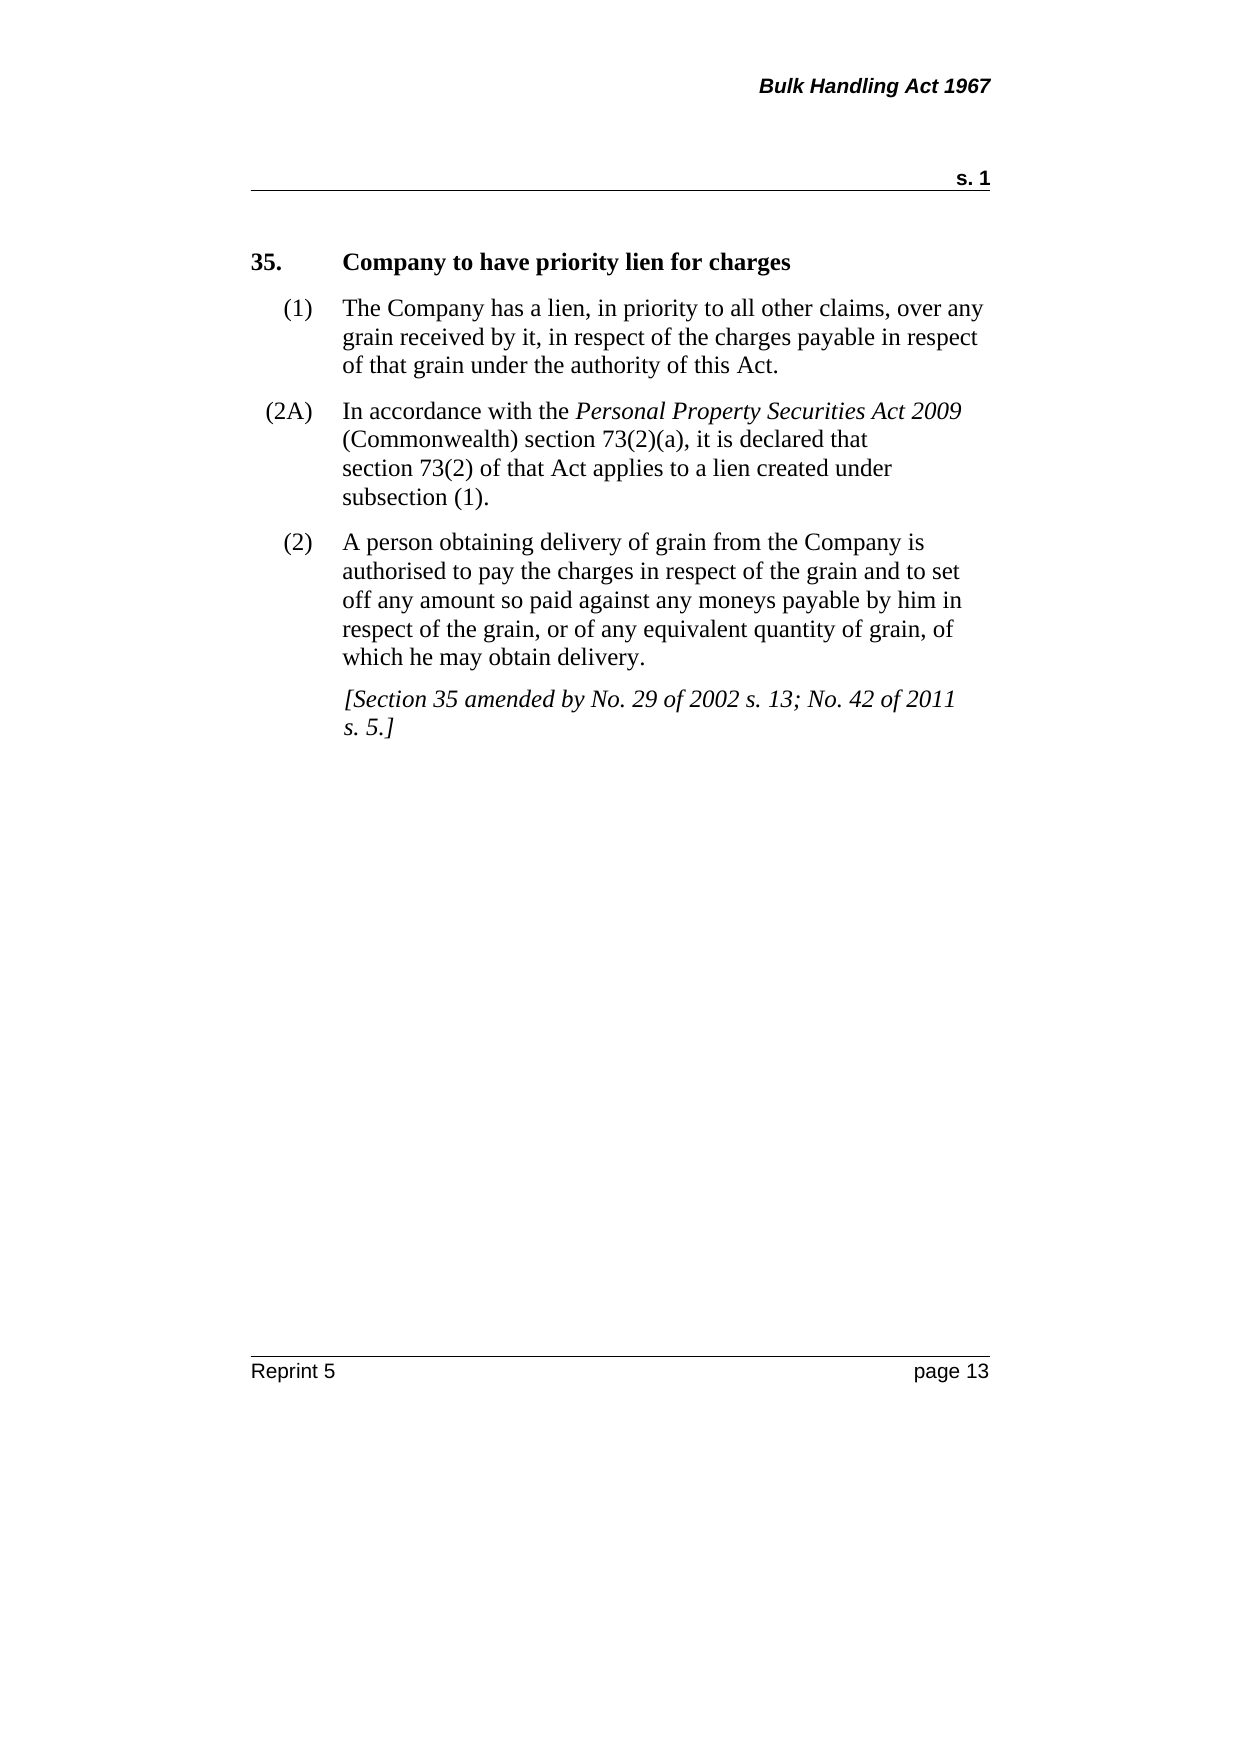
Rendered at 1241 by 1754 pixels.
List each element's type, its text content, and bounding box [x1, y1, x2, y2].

text (1) The Company has a lien, in priority to all other claims, over any grain received by it, in respect of the charges payable in respect of that grain under the authority of this Act. [251, 293, 990, 379]
text (2) A person obtaining delivery of grain from the Company is authorised to pay the charges in respect of the grain and to set off any amount so paid against any moneys payable by him in respect of the grain, or of any equivalent quantity of grain, of which he may obtain delivery. [251, 527, 990, 671]
text [Section 35 amended by No. 29 of 2002 s. 13; No. 42 of 2011 s. 5.] [251, 684, 990, 741]
subtitle 35. Company to have priority lien for charges [251, 247, 990, 276]
text (2A) In accordance with the Personal Property Securities Act 2009 (Commonwealth) section 73(2)(a), it is declared that section 73(2) of that Act applies to a lien created under subsection (1). [251, 396, 990, 511]
